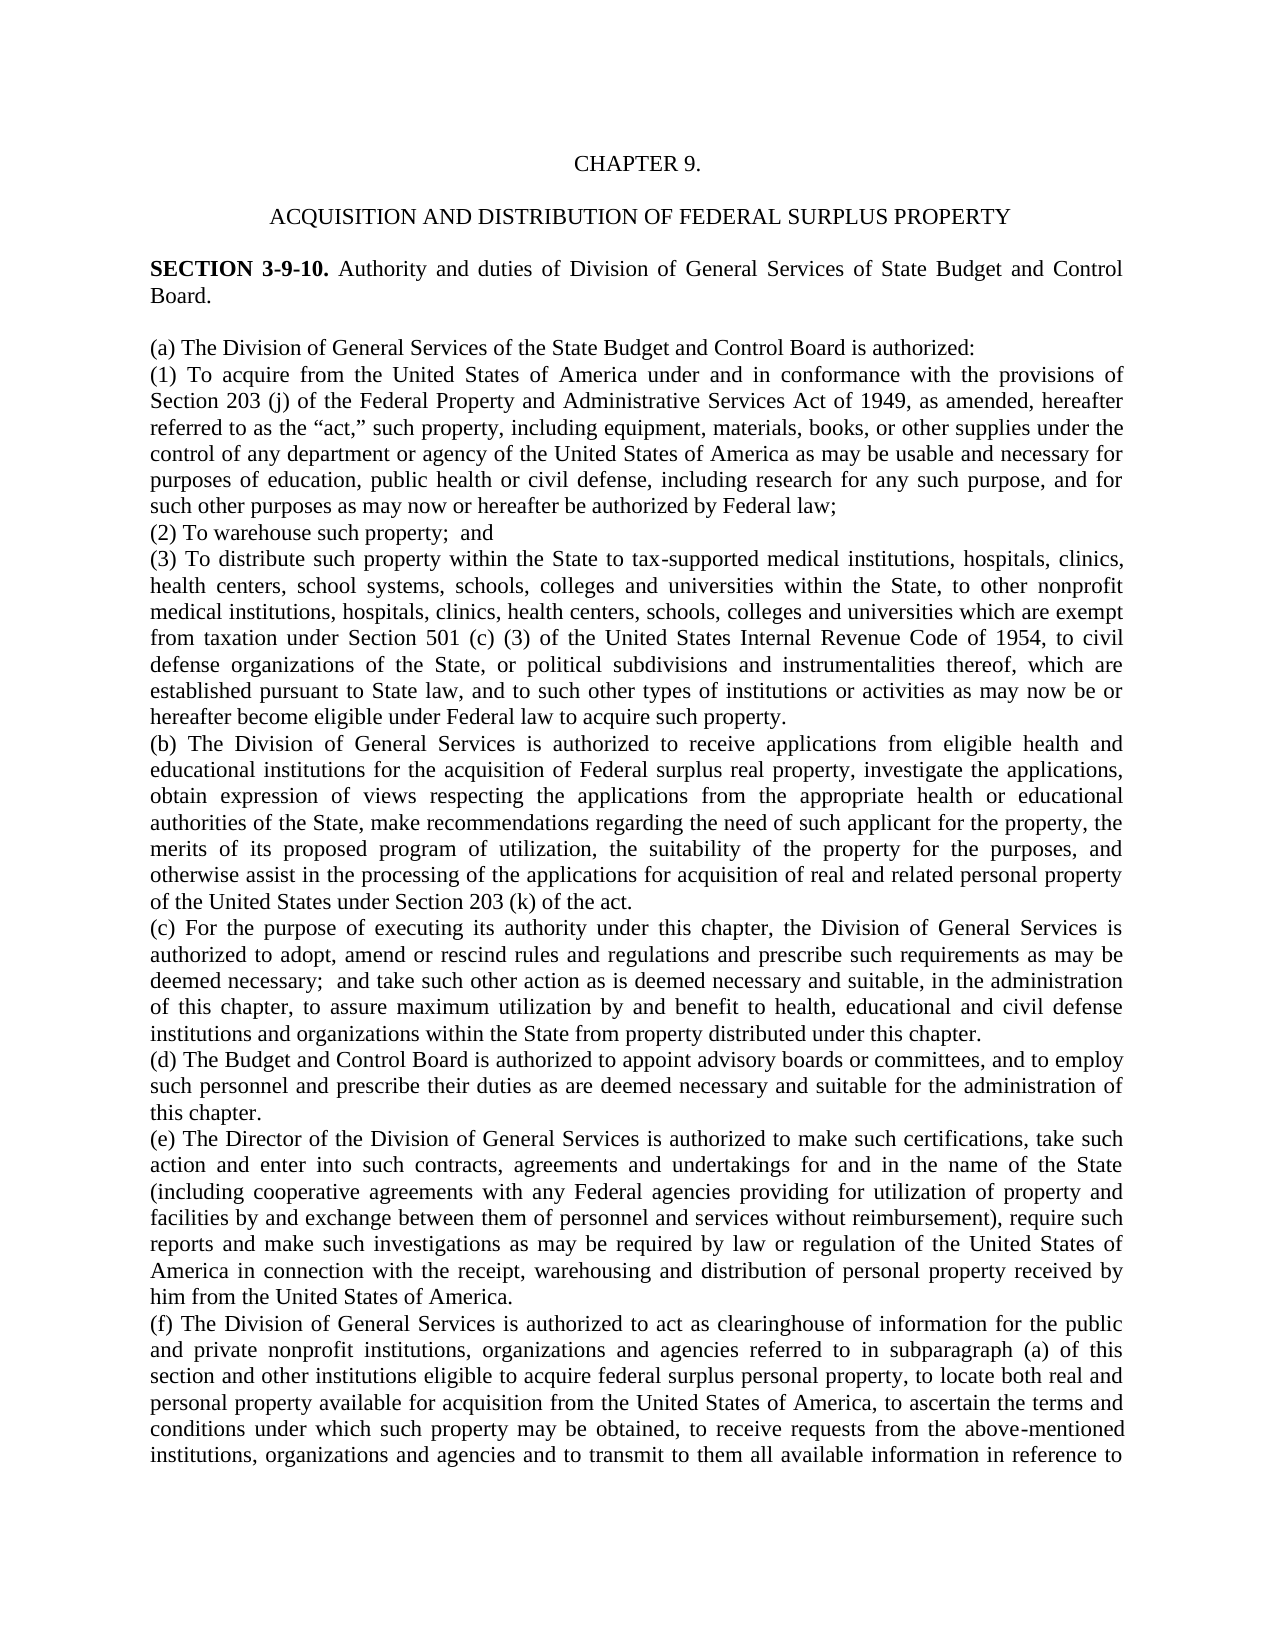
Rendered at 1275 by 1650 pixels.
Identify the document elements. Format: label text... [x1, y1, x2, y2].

text SECTION 3-9-10. Authority and duties of Division of General Services of State Budget and Control Board. [150, 255, 1125, 308]
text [150, 1309, 1125, 1468]
text (1) To acquire from the United States of America under and in conformance with the provisions of Section 203 (j) of the Federal Property and Administrative Services Act of 1949, as amended, hereafter referred to as the “act,” such property, including equipment, materials, books, or other supplies under the control of any department or agency of the United States of America as may be usable and necessary for purposes of education, public health or civil defense, including research for any such purpose, and for such other purposes as may now or hereafter be authorized by Federal law; [150, 361, 1125, 519]
text (a) The Division of General Services of the State Budget and Control Board is authorized: [150, 334, 1125, 361]
text (e) The Director of the Division of General Services is authorized to make such certifications, take such action and enter into such contracts, agreements and undertakings for and in the name of the State (including cooperative agreements with any Federal agencies providing for utilization of property and facilities by and exchange between them of personnel and services without reimbursement), require such reports and make such investigations as may be required by law or regulation of the United States of America in connection with the receipt, warehousing and distribution of personal property received by him from the United States of America. [150, 1125, 1125, 1309]
text CHAPTER 9. [150, 150, 1125, 176]
text (c) For the purpose of executing its authority under this chapter, the Division of General Services is authorized to adopt, amend or rescind rules and regulations and prescribe such requirements as may be deemed necessary; and take such other action as is deemed necessary and suitable, in the administration of this chapter, to assure maximum utilization by and benefit to health, educational and civil defense institutions and organizations within the State from property distributed under this chapter. [150, 914, 1125, 1046]
text (b) The Division of General Services is authorized to receive applications from eligible health and educational institutions for the acquisition of Federal surplus real property, investigate the applications, obtain expression of views respecting the applications from the appropriate health or educational authorities of the State, make recommendations regarding the need of such applicant for the property, the merits of its proposed program of utilization, the suitability of the property for the purposes, and otherwise assist in the processing of the applications for acquisition of real and related personal property of the United States under Section 203 (k) of the act. [150, 730, 1125, 914]
text (3) To distribute such property within the State to tax-supported medical institutions, hospitals, clinics, health centers, school systems, schools, colleges and universities within the State, to other nonprofit medical institutions, hospitals, clinics, health centers, schools, colleges and universities which are exempt from taxation under Section 501 (c) (3) of the United States Internal Revenue Code of 1954, to civil defense organizations of the State, or political subdivisions and instrumentalities thereof, which are established pursuant to State law, and to such other types of institutions or activities as may now be or hereafter become eligible under Federal law to acquire such property. [150, 545, 1125, 730]
text (d) The Budget and Control Board is authorized to appoint advisory boards or committees, and to employ such personnel and prescribe their duties as are deemed necessary and suitable for the administration of this chapter. [150, 1046, 1125, 1125]
text ACQUISITION AND DISTRIBUTION OF FEDERAL SURPLUS PROPERTY [150, 203, 1125, 229]
text (2) To warehouse such property; and [150, 519, 1125, 545]
